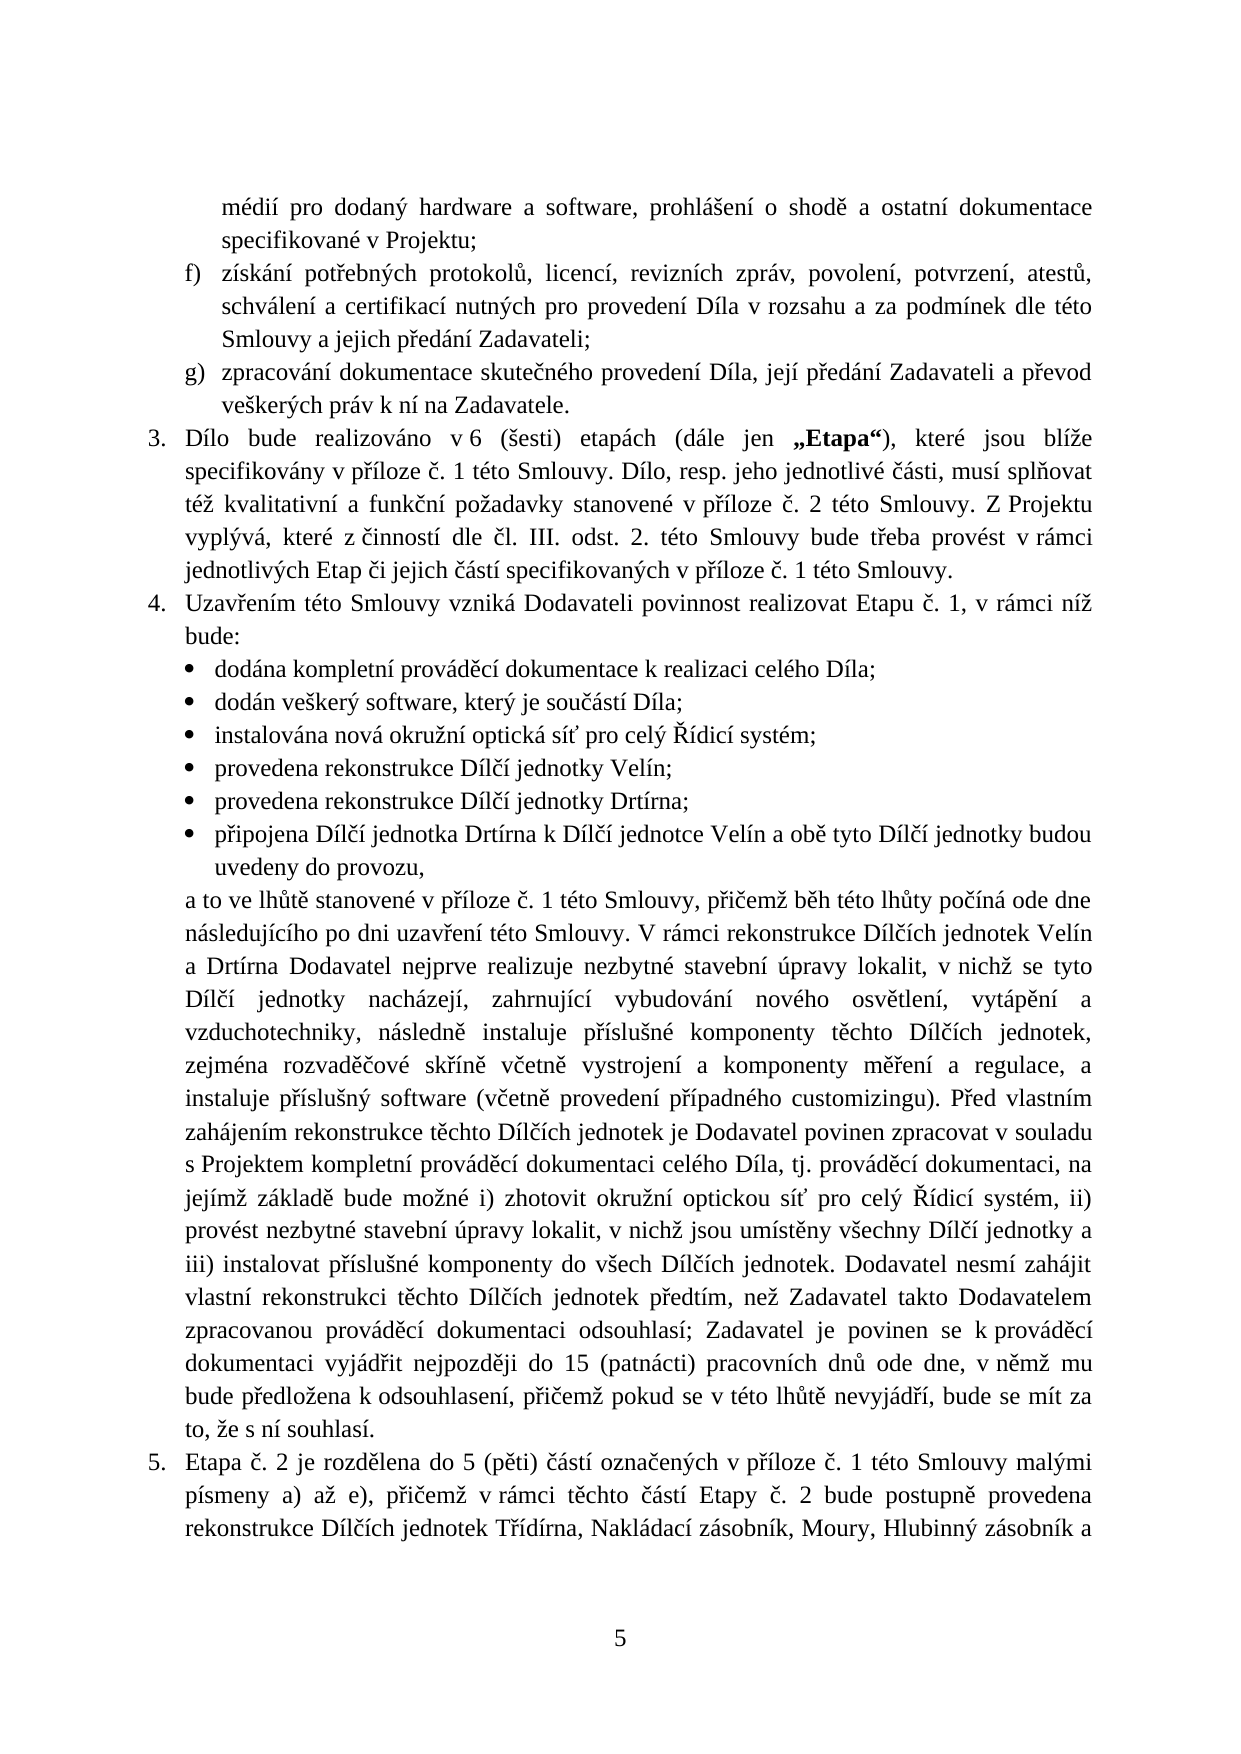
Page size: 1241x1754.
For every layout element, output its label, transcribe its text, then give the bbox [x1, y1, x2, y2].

text a to ve lhůtě stanovené v příloze č. 1 této Smlouvy, přičemž běh této lhůty počíná ode dne následujícího po dni uzavření této Smlouvy. V rámci rekonstrukce Dílčích jednotek Velín a Drtírna Dodavatel nejprve realizuje nezbytné stavební úpravy lokalit, v nichž se tyto Dílčí jednotky nacházejí, zahrnující vybudování nového osvětlení, vytápění a vzduchotechniky, následně instaluje příslušné komponenty těchto Dílčích jednotek, zejména rozvaděčové skříně včetně vystrojení a komponenty měření a regulace, a instaluje příslušný software (včetně provedení případného customizingu). Před vlastním zahájením rekonstrukce těchto Dílčích jednotek je Dodavatel povinen zpracovat v souladu s Projektem kompletní prováděcí dokumentaci celého Díla, tj. prováděcí dokumentaci, na jejímž základě bude možné i) zhotovit okružní optickou síť pro celý Řídicí systém, ii) provést nezbytné stavební úpravy lokalit, v nichž jsou umístěny všechny Dílčí jednotky a iii) instalovat příslušné komponenty do všech Dílčích jednotek. Dodavatel nesmí zahájit vlastní rekonstrukci těchto Dílčích jednotek předtím, než Zadavatel takto Dodavatelem zpracovanou prováděcí dokumentaci odsouhlasí; Zadavatel je povinen se k prováděcí dokumentaci vyjádřit nejpozději do 15 (patnácti) pracovních dnů ode dne, v němž mu bude předložena k odsouhlasení, přičemž pokud se v této lhůtě nevyjádří, bude se mít za to, že s ní souhlasí. [185, 885, 1093, 1442]
list provedena rekonstrukce Dílčí jednotky Velín; [185, 753, 1093, 782]
list dodána kompletní prováděcí dokumentace k realizaci celého Díla; [185, 654, 1093, 683]
list zpracování dokumentace skutečného provedení Díla, její předání Zadavateli a převod veškerých práv k ní na Zadavatele. [184, 357, 1093, 419]
list provedena rekonstrukce Dílčí jednotky Drtírna; [185, 786, 1093, 815]
list instalována nová okružní optická síť pro celý Řídicí systém; [185, 720, 1093, 749]
list získání potřebných protokolů, licencí, revizních zpráv, povolení, potvrzení, atestů, schválení a certifikací nutných pro provedení Díla v rozsahu a za podmínek dle této Smlouvy a jejich předání Zadavateli; [184, 258, 1093, 353]
list Uzavřením této Smlouvy vzniká Dodavateli povinnost realizovat Etapu č. 1, v rámci níž bude: [148, 588, 1093, 650]
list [148, 1447, 1093, 1542]
list dodán veškerý software, který je součástí Díla; [185, 687, 1093, 716]
list připojena Dílčí jednotka Drtírna k Dílčí jednotce Velín a obě tyto Dílčí jednotky budou uvedeny do provozu, [185, 819, 1093, 881]
list Dílo bude realizováno v 6 (šesti) etapách (dále jen „Etapa“), které jsou blíže specifikovány v příloze č. 1 této Smlouvy. Dílo, resp. jeho jednotlivé části, musí splňovat též kvalitativní a funkční požadavky stanovené v příloze č. 2 této Smlouvy. Z Projektu vyplývá, které z činností dle čl. III. odst. 2. této Smlouvy bude třeba provést v rámci jednotlivých Etap či jejich částí specifikovaných v příloze č. 1 této Smlouvy. [148, 423, 1093, 584]
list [184, 192, 1093, 254]
